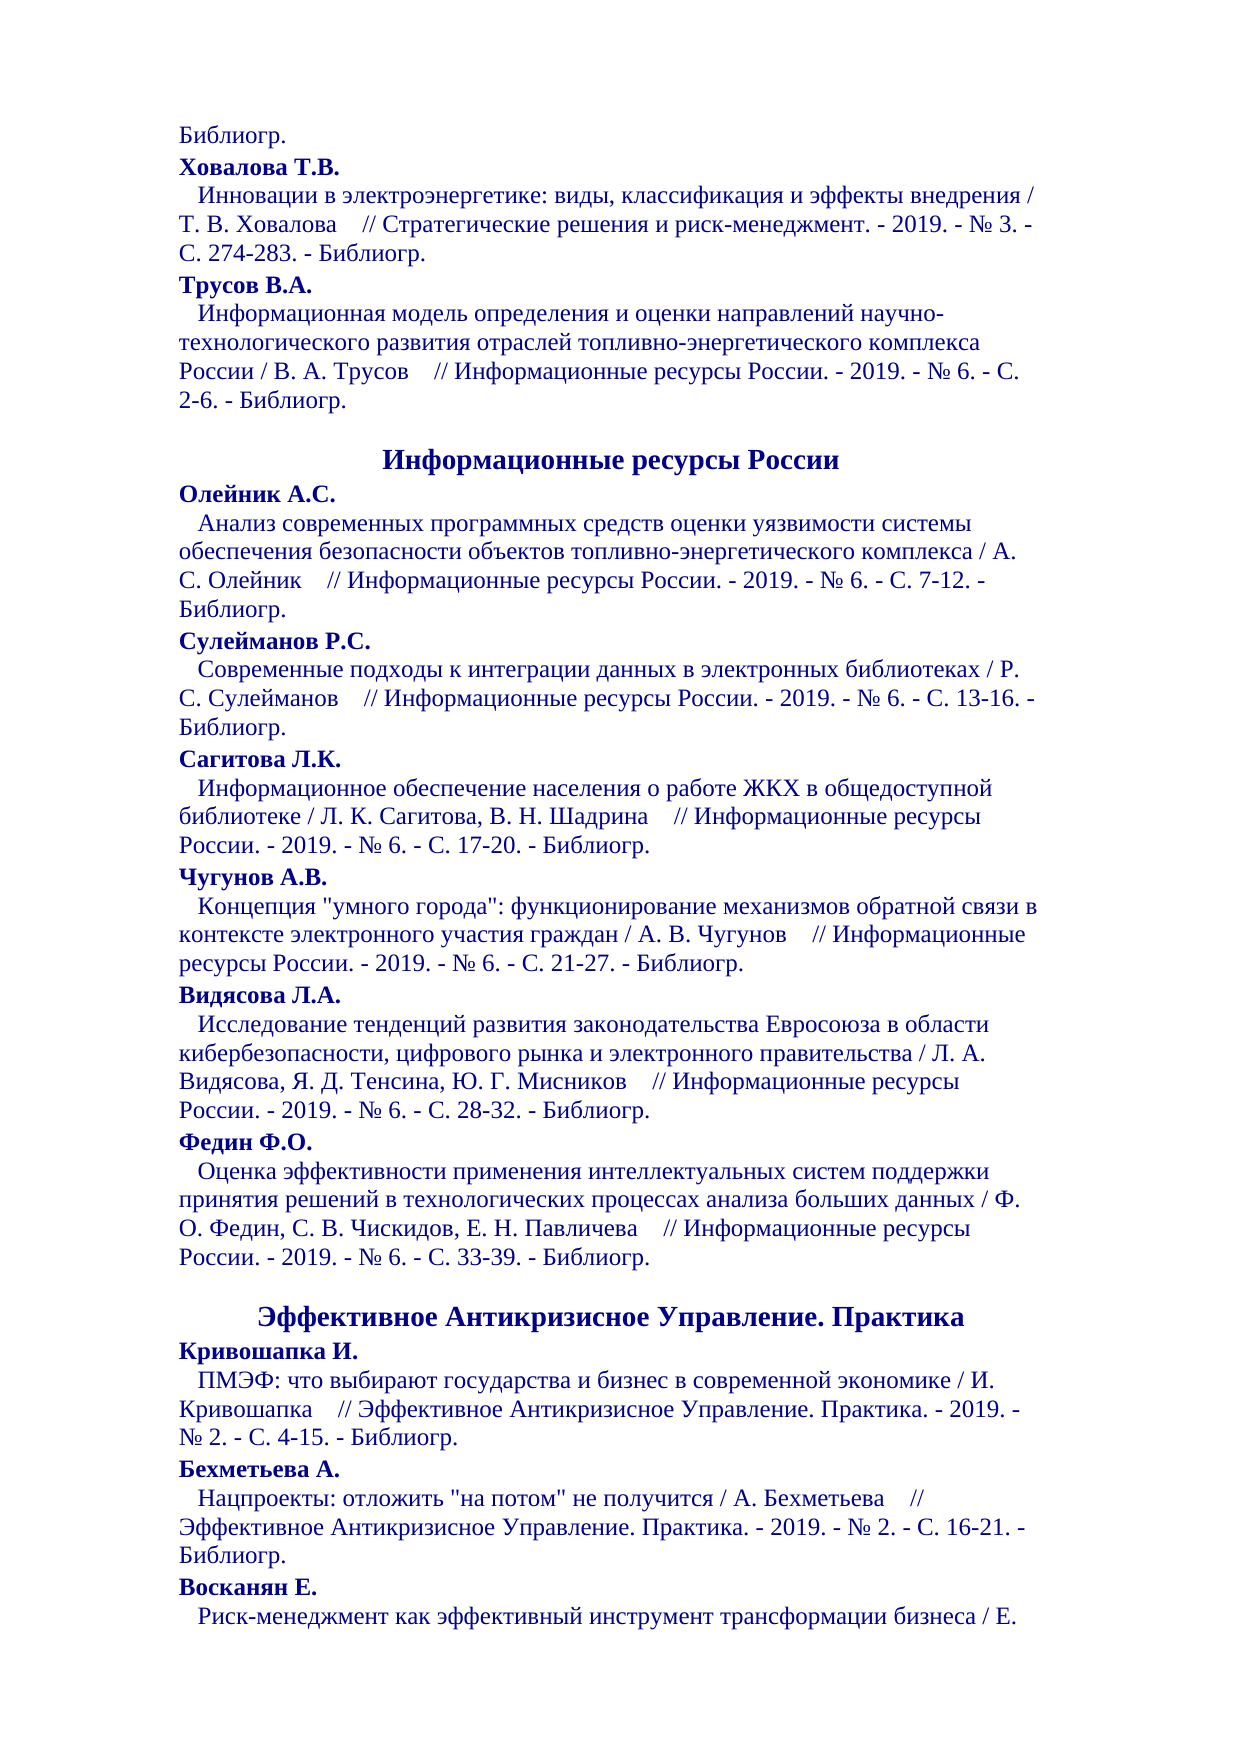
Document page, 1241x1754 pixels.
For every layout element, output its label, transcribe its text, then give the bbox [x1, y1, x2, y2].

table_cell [177, 118, 1044, 150]
table_cell Олейник А.С. Анализ современных программных средств оценки уязвимости системы обеспечения безопасности объектов топливно-энергетического комплекса / А. С. Олейник // Информационные ресурсы России. - 2019. - № 6. - С. 7-12. - Библиогр. [177, 477, 1044, 624]
table_cell Кривошапка И. ПМЭФ: что выбирают государства и бизнес в современной экономике / И. Кривошапка // Эффективное Антикризисное Управление. Практика. - 2019. - № 2. - С. 4-15. - Библиогр. [177, 1335, 1044, 1453]
table_cell Видясова Л.А. Исследование тенденций развития законодательства Евросоюза в области кибербезопасности, цифрового рынка и электронного правительства / Л. А. Видясова, Я. Д. Тенсина, Ю. Г. Мисников // Информационные ресурсы России. - 2019. - № 6. - С. 28-32. - Библиогр. [177, 979, 1044, 1125]
table_cell Ховалова Т.В. Инновации в электроэнергетике: виды, классификация и эффекты внедрения / Т. В. Ховалова // Стратегические решения и риск-менеджмент. - 2019. - № 3. - С. 274-283. - Библиогр. [177, 150, 1044, 268]
table_cell Трусов В.А. Информационная модель определения и оценки направлений научно-технологического развития отраслей топливно-энергетического комплекса России / В. А. Трусов // Информационные ресурсы России. - 2019. - № 6. - С. 2-6. - Библиогр. Информационные ресурсы России [177, 268, 1044, 477]
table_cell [177, 1571, 1044, 1631]
table_cell Сулейманов Р.С. Современные подходы к интеграции данных в электронных библиотеках / Р. С. Сулейманов // Информационные ресурсы России. - 2019. - № 6. - С. 13-16. - Библиогр. [177, 624, 1044, 742]
table_cell Сагитова Л.К. Информационное обеспечение населения о работе ЖКХ в общедоступной библиотеке / Л. К. Сагитова, В. Н. Шадрина // Информационные ресурсы России. - 2019. - № 6. - С. 17-20. - Библиогр. [177, 742, 1044, 860]
table_cell Чугунов А.В. Концепция "умного города": функционирование механизмов обратной связи в контексте электронного участия граждан / А. В. Чугунов // Информационные ресурсы России. - 2019. - № 6. - С. 21-27. - Библиогр. [177, 860, 1044, 978]
table_cell Бехметьева А. Нацпроекты: отложить "на потом" не получится / А. Бехметьева // Эффективное Антикризисное Управление. Практика. - 2019. - № 2. - С. 16-21. - Библиогр. [177, 1453, 1044, 1571]
table_cell Федин Ф.О. Оценка эффективности применения интеллектуальных систем поддержки принятия решений в технологических процессах анализа больших данных / Ф. О. Федин, С. В. Чискидов, Е. Н. Павличева // Информационные ресурсы России. - 2019. - № 6. - С. 33-39. - Библиогр. Эффективное Антикризисное Управление. Практика [177, 1125, 1044, 1334]
